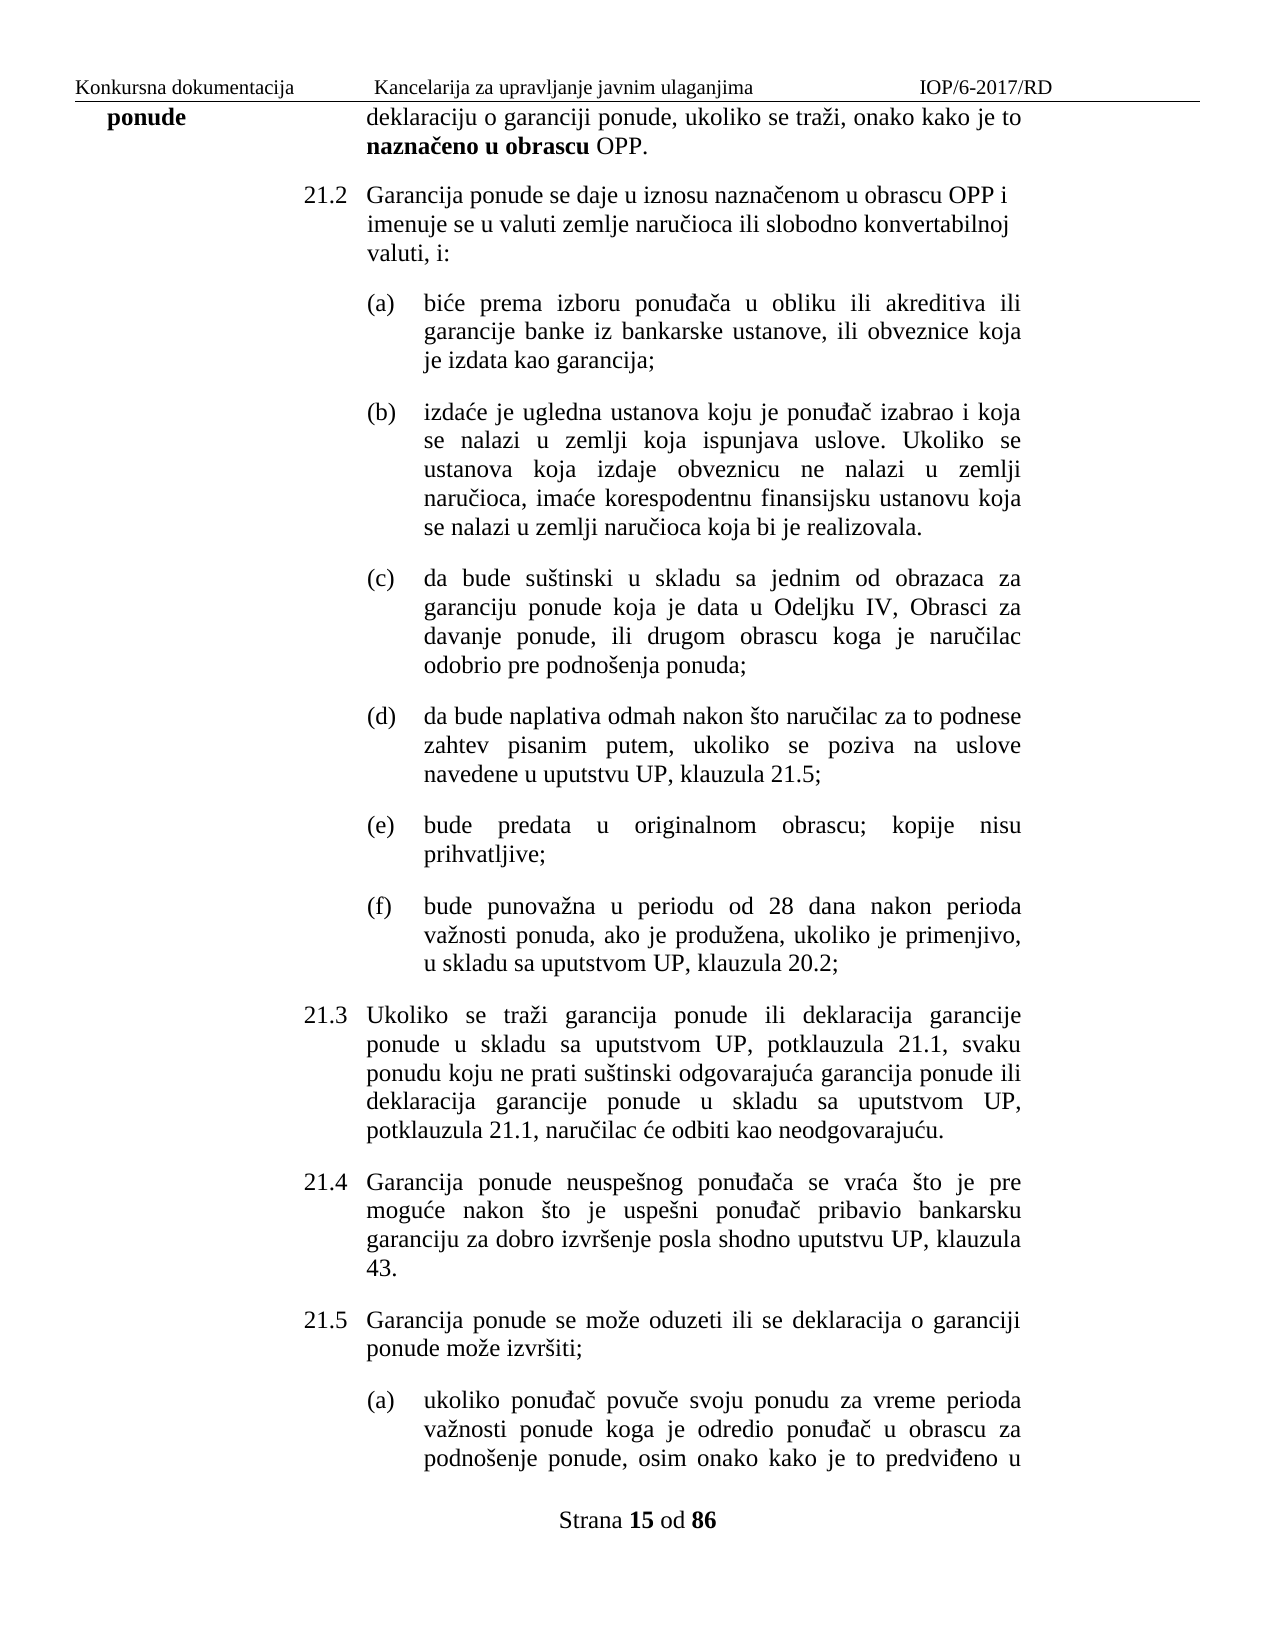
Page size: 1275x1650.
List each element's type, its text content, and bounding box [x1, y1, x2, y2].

table_cell Garancija ponude [58, 102, 292, 1471]
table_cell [293, 102, 1033, 1471]
